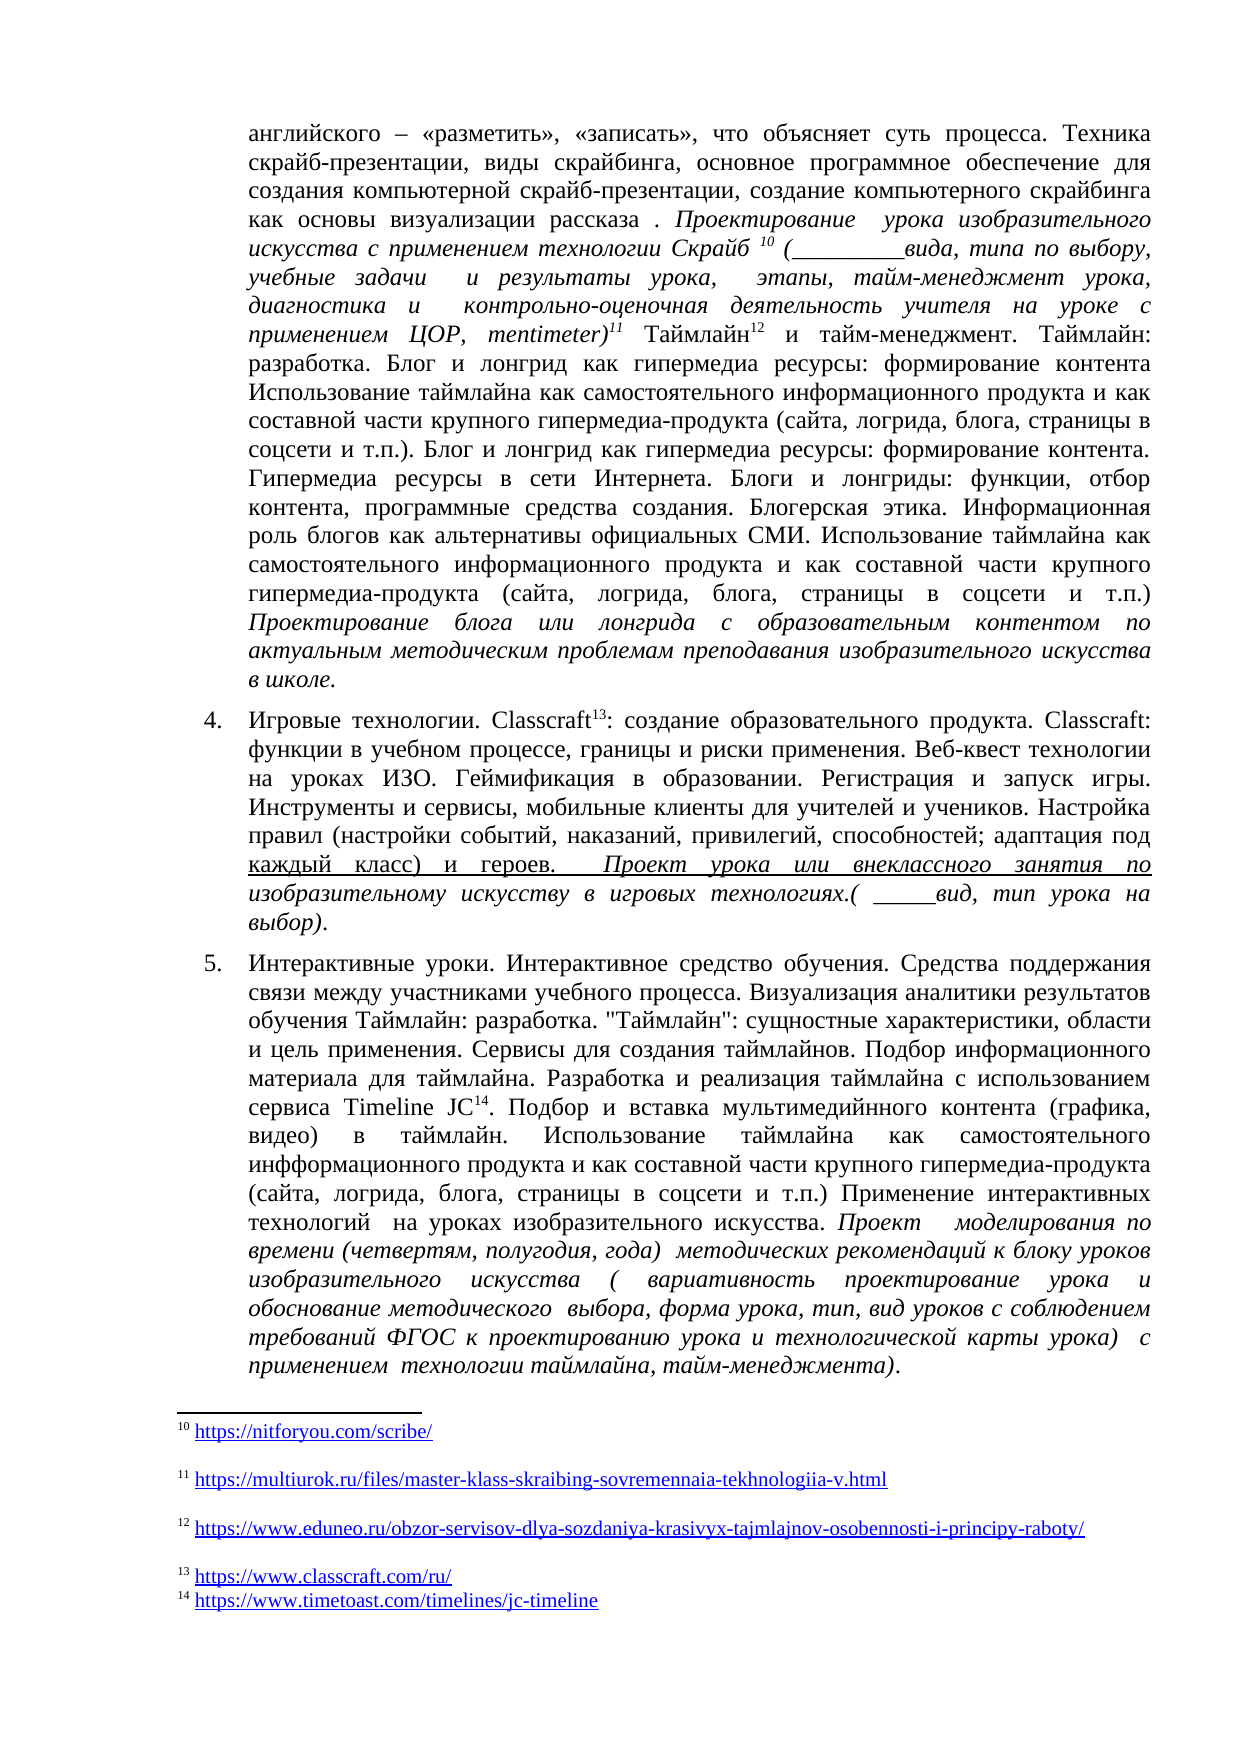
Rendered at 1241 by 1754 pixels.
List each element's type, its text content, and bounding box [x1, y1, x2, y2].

list Интерактивные уроки. Интерактивное средство обучения. Средства поддержания связи между участниками учебного процесса. Визуализация аналитики результатов обучения Таймлайн: разработка. "Таймлайн": сущностные характеристики, области и цель применения. Сервисы для создания таймлайнов. Подбор информационного материала для таймлайна. Разработка и реализация таймлайна с использованием сервиса Timeline JC. Подбор и вставка мультимедийнного контента (графика, видео) в таймлайн. Использование таймлайна как самостоятельного инфформационного продукта и как составной части крупного гипермедиа-продукта (сайта, логрида, блога, страницы в соцсети и т.п.) Применение интерактивных технологий на уроках изобразительного искусства. Проект моделирования по времени (четвертям, полугодия, года) методических рекомендаций к блоку уроков изобразительного искусства ( вариативность проектирование урока и обоснование методического выбора, форма урока, тип, вид уроков с соблюдением требований ФГОС к проектированию урока и технологической карты урока) с применением технологии таймлайна, тайм-менеджмента). [203, 948, 1152, 1379]
list Игровые технологии. Classcraft: создание образовательного продукта. Classcraft: функции в учебном процессе, границы и риски применения. Веб-квест технологии на уроках ИЗО. Геймификация в образовании. Регистрация и запуск игры. Инструменты и сервисы, мобильные клиенты для учителей и учеников. Настройка правил (настройки событий, наказаний, привилегий, способностей; адаптация под каждый класс) и героев. Проект урока или внеклассного занятия по изобразительному искусству в игровых технологиях.( _____вид, тип урока на выбор). [203, 706, 1152, 936]
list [203, 118, 1152, 693]
